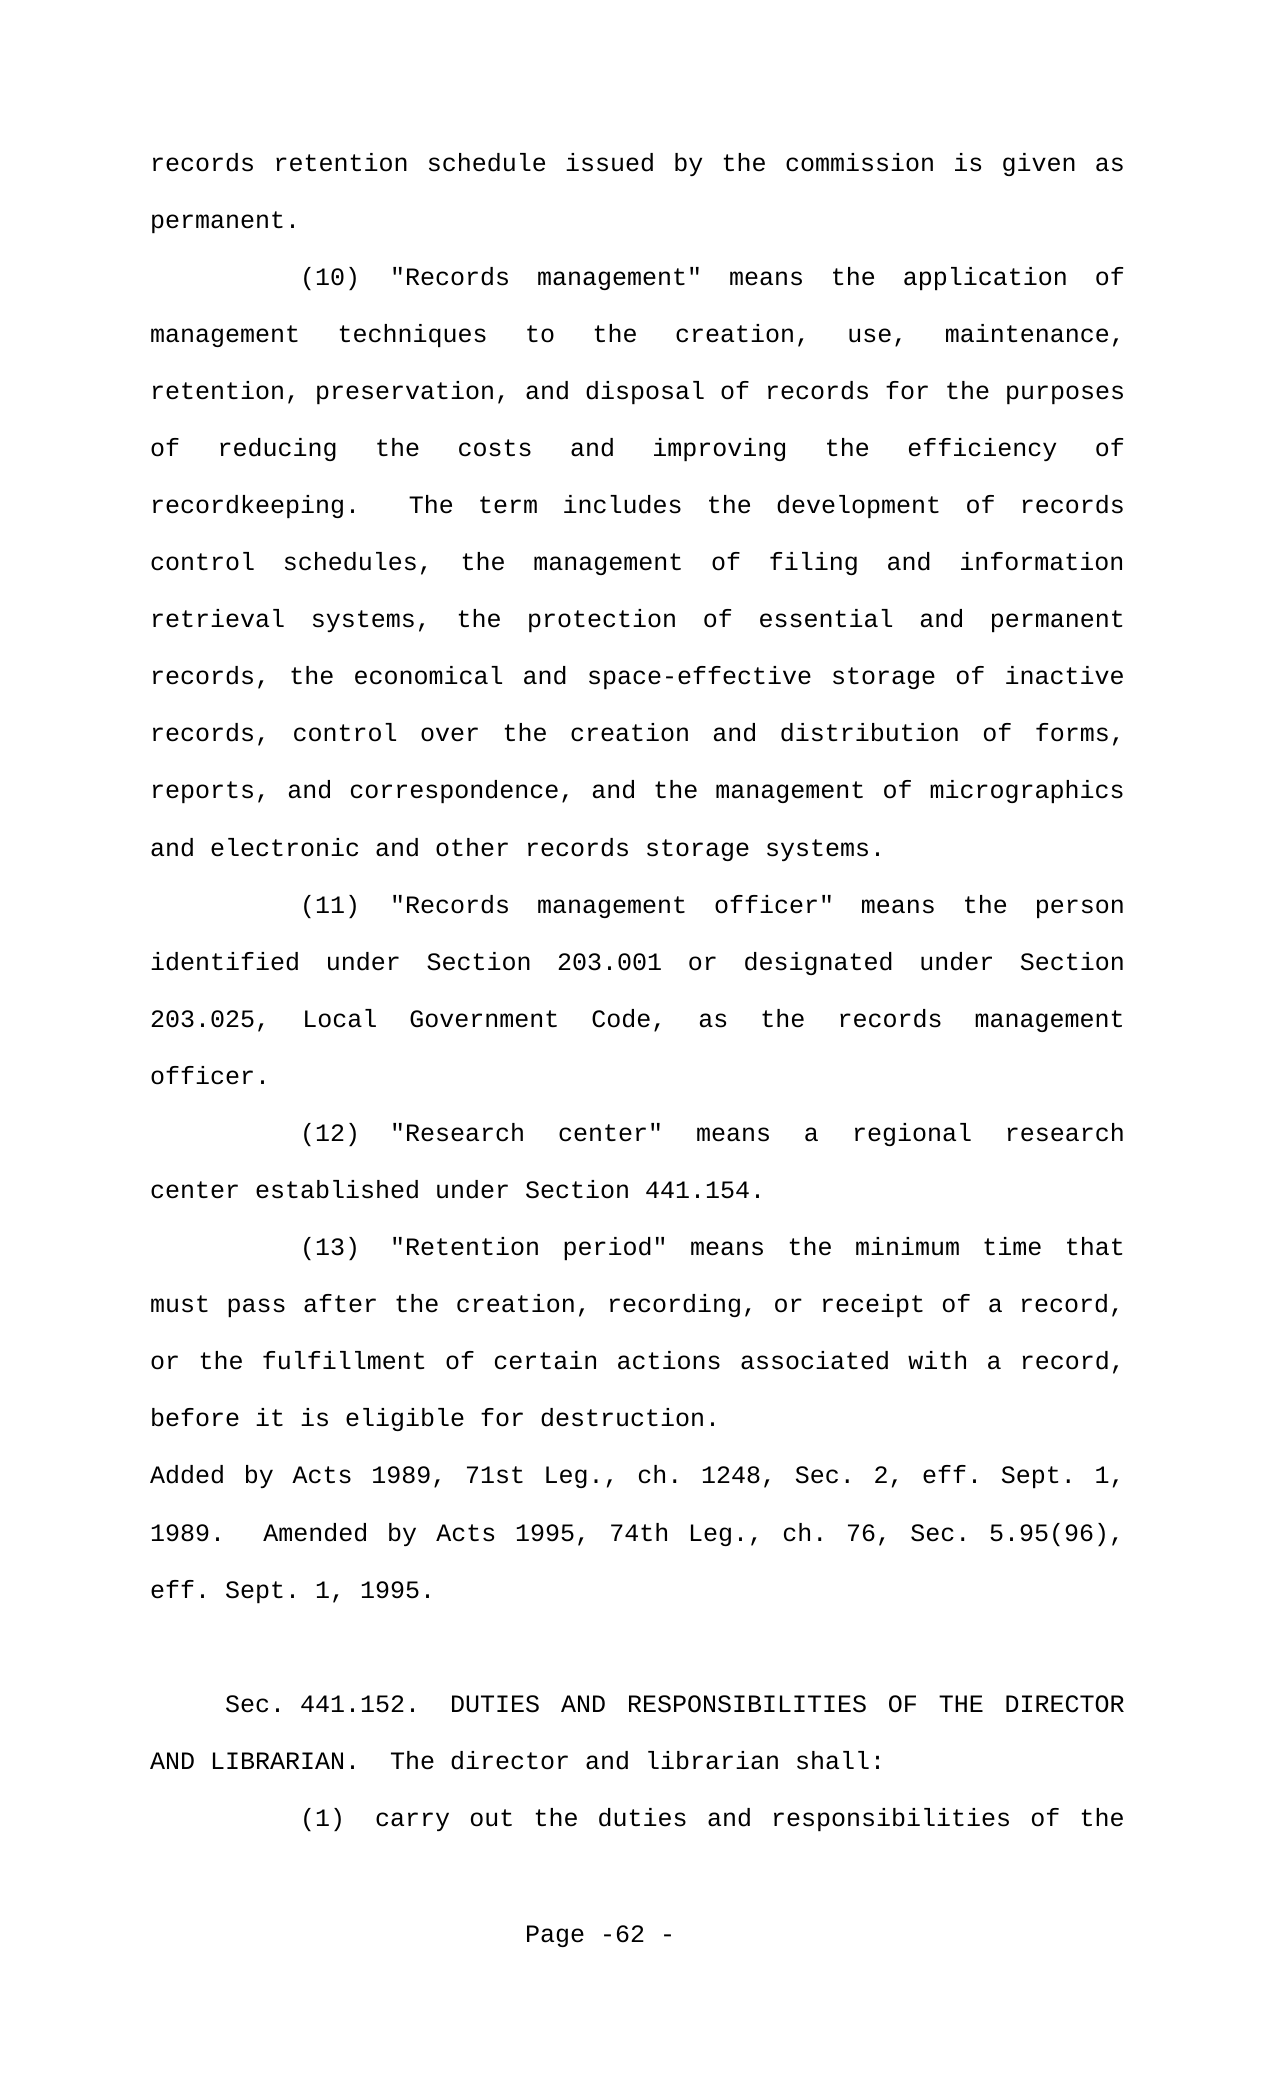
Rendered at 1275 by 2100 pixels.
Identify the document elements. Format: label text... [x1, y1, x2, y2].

text Added by Acts 1989, 71st Leg., ch. 1248, Sec. 2, eff. Sept. 1, 1989. Amended by Acts 1995, 74th Leg., ch. 76, Sec. 5.95(96), eff. Sept. 1, 1995. [150, 1463, 1125, 1606]
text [150, 150, 1125, 236]
text (10) "Records management" means the application of management techniques to the creation, use, maintenance, retention, preservation, and disposal of records for the purposes of reducing the costs and improving the efficiency of recordkeeping. The term includes the development of records control schedules, the management of filing and information retrieval systems, the protection of essential and permanent records, the economical and space-effective storage of inactive records, control over the creation and distribution of forms, reports, and correspondence, and the management of micrographics and electronic and other records storage systems. [150, 264, 1125, 863]
text (12) "Research center" means a regional research center established under Section 441.154. [150, 1120, 1125, 1206]
text (13) "Retention period" means the minimum time that must pass after the creation, recording, or receipt of a record, or the fulfillment of certain actions associated with a record, before it is eligible for destruction. [150, 1234, 1125, 1434]
text Sec. 441.152. DUTIES AND RESPONSIBILITIES OF THE DIRECTOR AND LIBRARIAN. The director and librarian shall: [150, 1691, 1125, 1777]
text (11) "Records management officer" means the person identified under Section 203.001 or designated under Section 203.025, Local Government Code, as the records management officer. [150, 892, 1125, 1092]
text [150, 1805, 1125, 1834]
